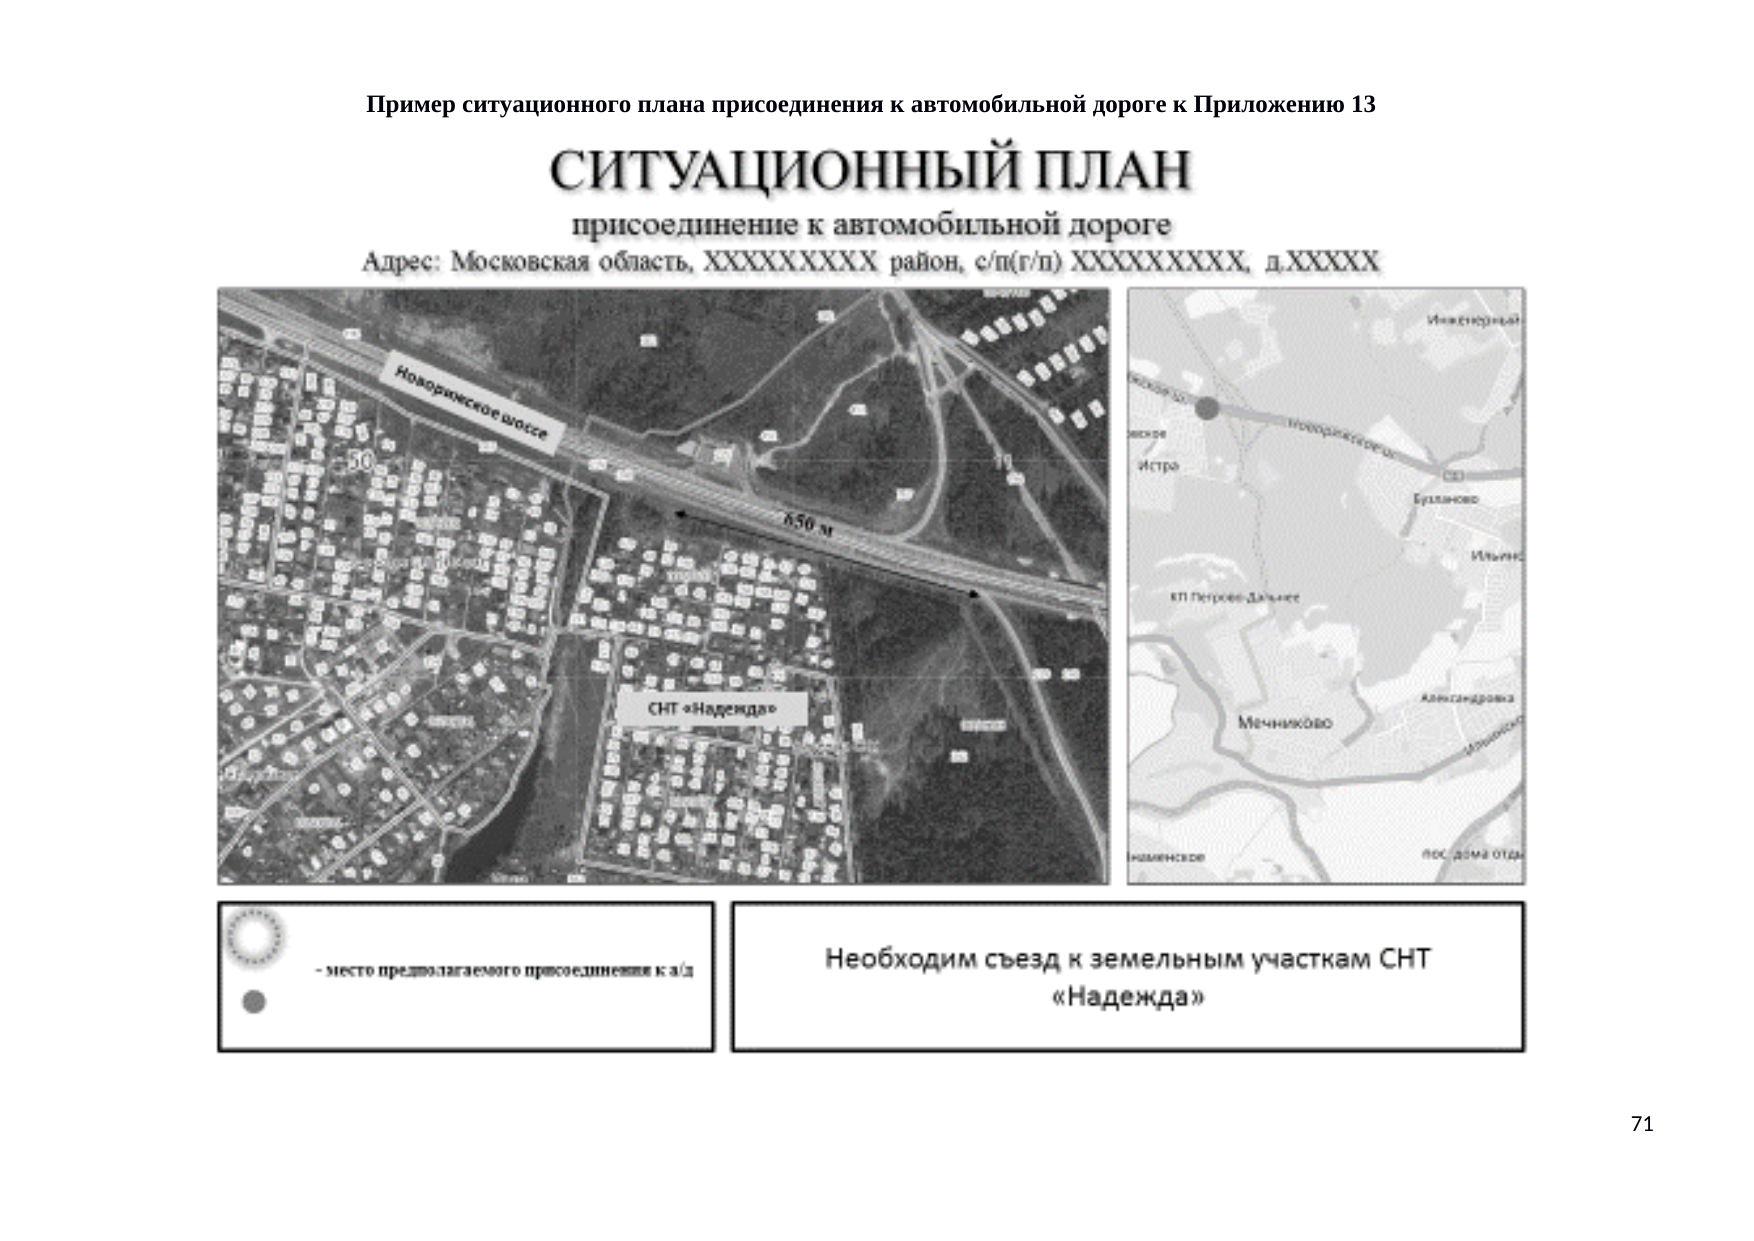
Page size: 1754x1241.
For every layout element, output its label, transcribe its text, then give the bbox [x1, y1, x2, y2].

picture [192, 136, 1550, 1077]
text Пример ситуационного плана присоединения к автомобильной дороге к Приложению 13 [89, 89, 1654, 117]
